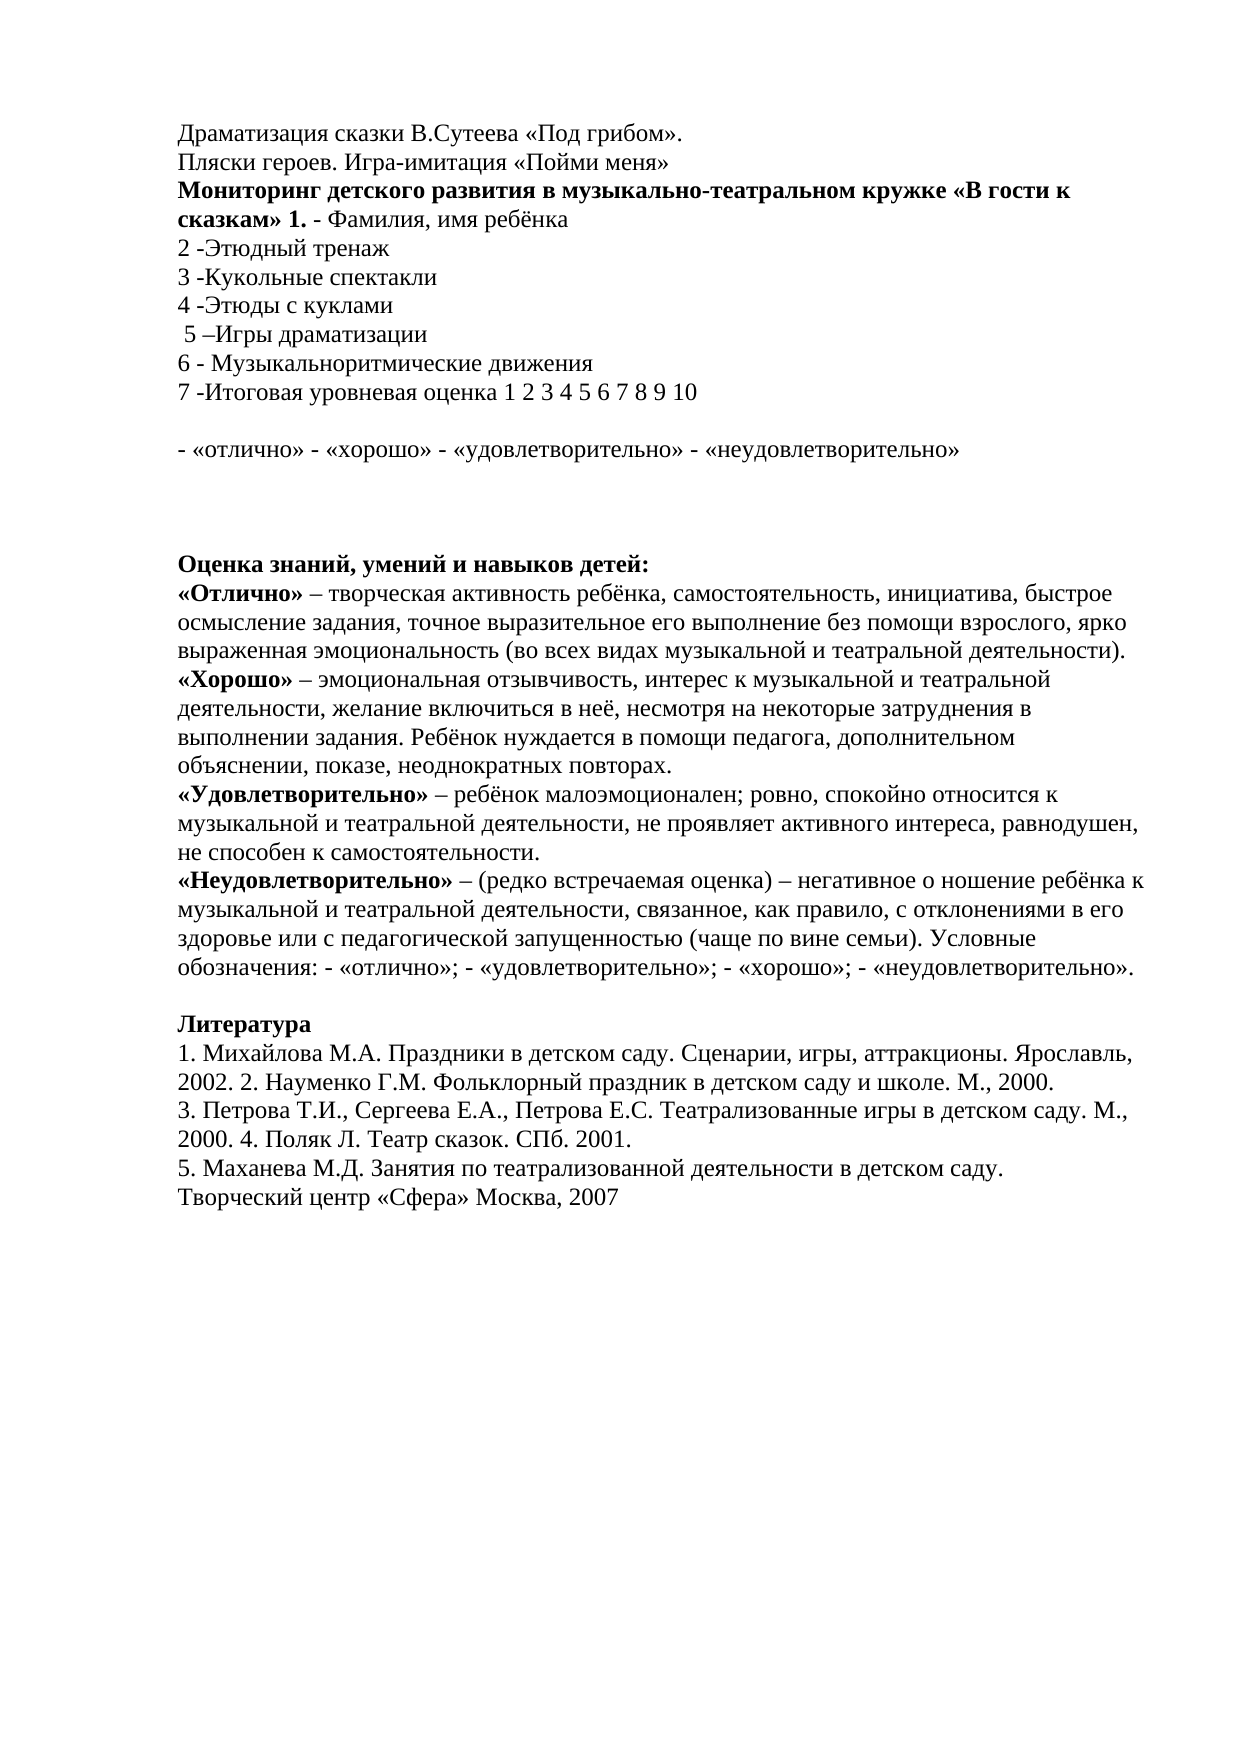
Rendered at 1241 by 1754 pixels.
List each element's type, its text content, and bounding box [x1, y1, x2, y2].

text Пляски героев. Игра-имитация «Пойми меня» [177, 147, 1152, 176]
text «Удовлетворительно» – ребёнок малоэмоционален; ровно, спокойно относится к музыкальной и театральной деятельности, не проявляет активного интереса, равнодушен, не способен к самостоятельности. [177, 779, 1152, 866]
text Драматизация сказки В.Сутеева «Под грибом». [177, 118, 1152, 147]
text 3 -Кукольные спектакли [177, 262, 1152, 291]
text 5 –Игры драматизации [177, 319, 1152, 348]
text 4 -Этюды с куклами [177, 291, 1152, 319]
text 5. Маханева М.Д. Занятия по театрализованной деятельности в детском саду. Творческий центр «Сфера» Москва, 2007 [177, 1153, 1152, 1211]
text 2 -Этюдный тренаж [177, 233, 1152, 262]
text - «отлично» - «хорошо» - «удовлетворительно» - «неудовлетворительно» [177, 434, 1152, 463]
text 7 -Итоговая уровневая оценка 1 2 3 4 5 6 7 8 9 10 [177, 377, 1152, 406]
text 6 - Музыкальноритмические движения [177, 348, 1152, 377]
text 3. Петрова Т.И., Сергеева Е.А., Петрова Е.С. Театрализованные игры в детском саду. М., 2000. 4. Поляк Л. Театр сказок. СПб. 2001. [177, 1096, 1152, 1153]
text «Неудовлетворительно» – (редко встречаемая оценка) – негативное о ношение ребёнка к музыкальной и театральной деятельности, связанное, как правило, с отклонениями в его здоровье или с педагогической запущенностью (чаще по вине семьи). Условные обозначения: - «отлично»; - «удовлетворительно»; - «хорошо»; - «неудовлетворительно». [177, 866, 1152, 981]
text Оценка знаний, умений и навыков детей: [177, 549, 1152, 578]
text «Отлично» – творческая активность ребёнка, самостоятельность, инициатива, быстрое осмысление задания, точное выразительное его выполнение без помощи взрослого, ярко выраженная эмоциональность (во всех видах музыкальной и театральной деятельности). «Хорошо» – эмоциональная отзывчивость, интерес к музыкальной и театральной деятельности, желание включиться в неё, несмотря на некоторые затруднения в выполнении задания. Ребёнок нуждается в помощи педагога, дополнительном объяснении, показе, неоднократных повторах. [177, 578, 1152, 779]
text Мониторинг детского развития в музыкально-театральном кружке «В гости к сказкам» 1. - Фамилия, имя ребёнка [177, 176, 1152, 233]
text 1. Михайлова М.А. Праздники в детском саду. Сценарии, игры, аттракционы. Ярославль, 2002. 2. Науменко Г.М. Фольклорный праздник в детском саду и школе. М., 2000. [177, 1038, 1152, 1096]
text Литература [177, 1009, 1152, 1038]
